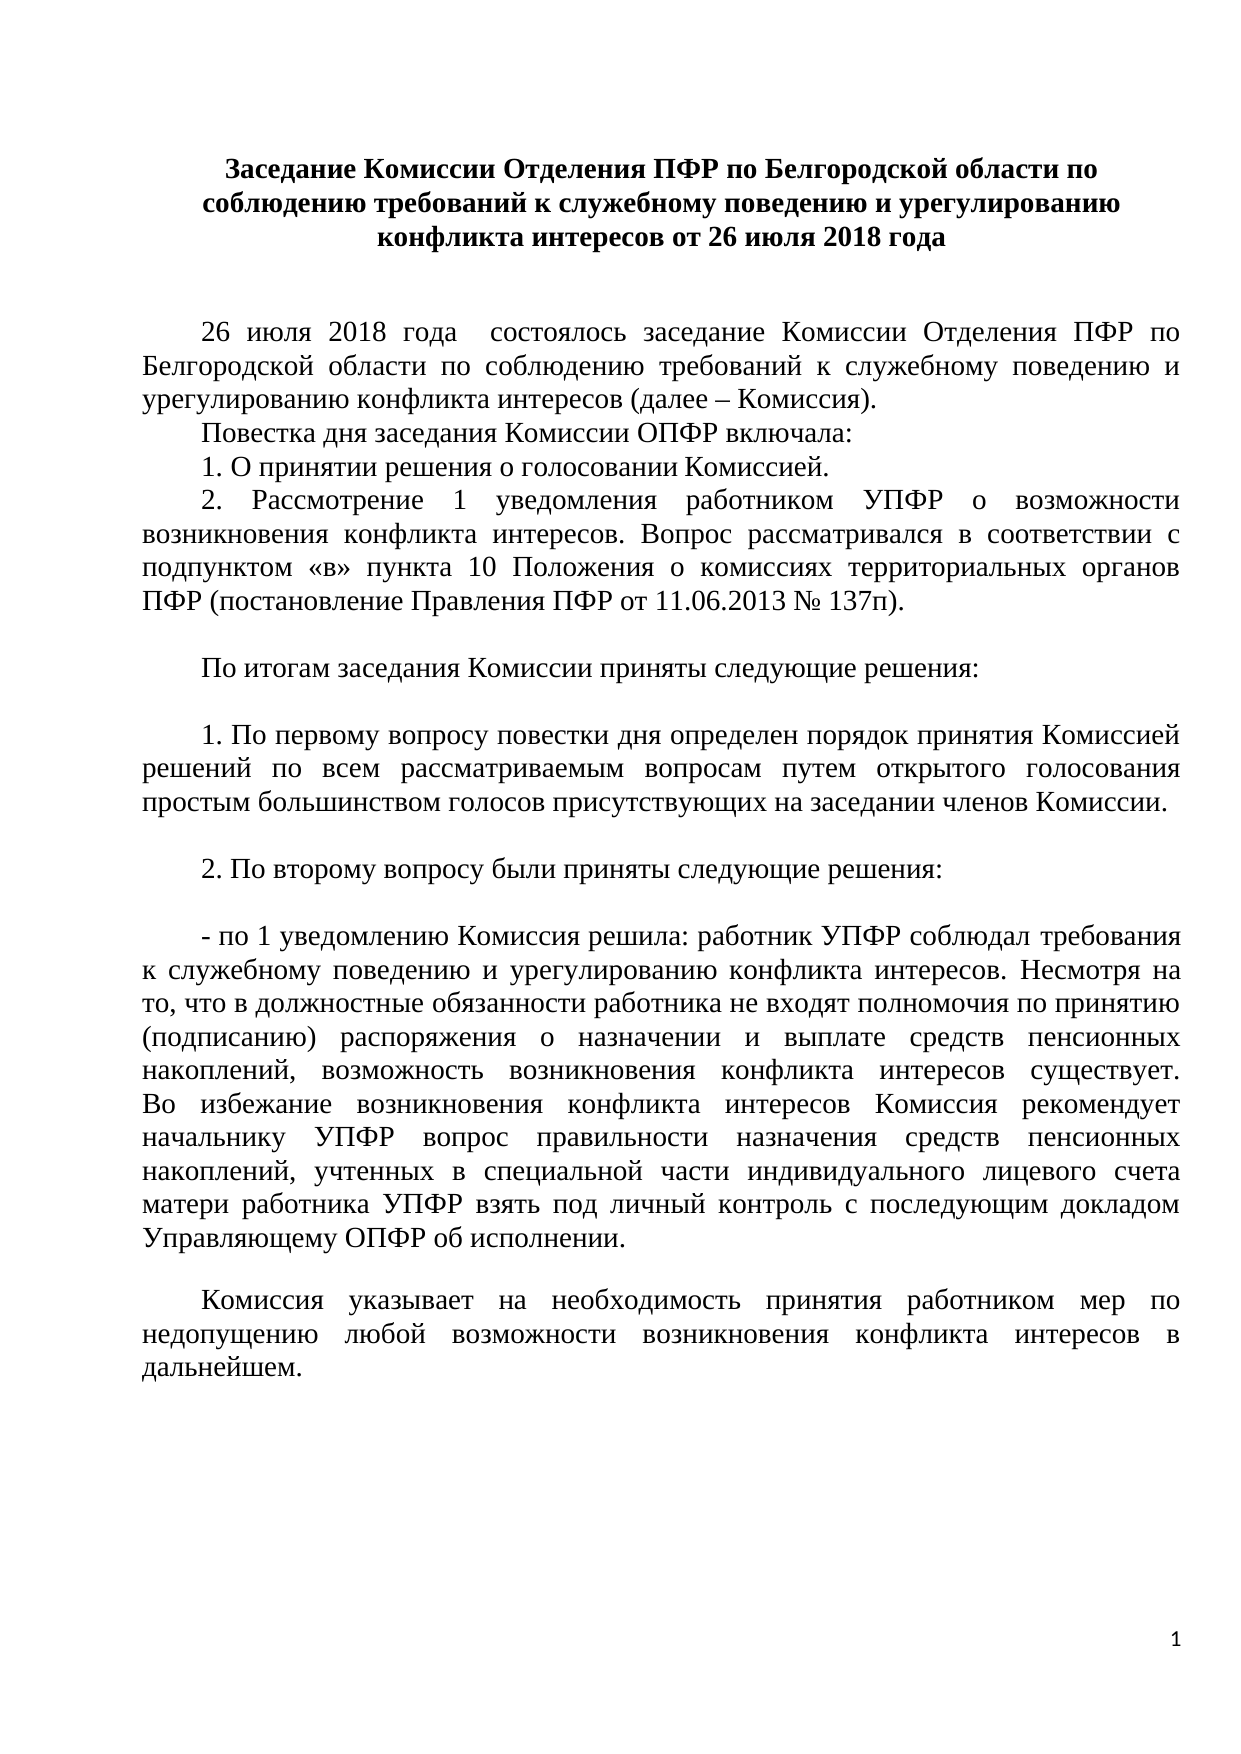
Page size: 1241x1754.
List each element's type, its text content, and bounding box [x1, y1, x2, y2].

list 1. По первому вопросу повестки дня определен порядок принятия Комиссией решений по всем рассматриваемым вопросам путем открытого голосования простым большинством голосов присутствующих на заседании членов Комиссии. [142, 717, 1181, 818]
list 2. По второму вопросу были приняты следующие решения: [142, 851, 1181, 885]
text - по 1 уведомлению Комиссия решила: работник УПФР соблюдал требования к служебному поведению и урегулированию конфликта интересов. Несмотря на то, что в должностные обязанности работника не входят полномочия по принятию (подписанию) распоряжения о назначении и выплате средств пенсионных накоплений, возможность возникновения конфликта интересов существует. Во избежание возникновения конфликта интересов Комиссия рекомендует начальнику УПФР вопрос правильности назначения средств пенсионных накоплений, учтенных в специальной части индивидуального лицевого счета матери работника УПФР взять под личный контроль с последующим докладом Управляющему ОПФР об исполнении. [142, 918, 1181, 1254]
list О принятии решения о голосовании Комиссией. [142, 449, 1181, 482]
text Заседание Комиссии Отделения ПФР по Белгородской области по соблюдению требований к служебному поведению и урегулированию конфликта интересов от 26 июля 2018 года [142, 152, 1181, 252]
list По итогам заседания Комиссии приняты следующие решения: [142, 650, 1181, 683]
text 2. Рассмотрение 1 уведомления работником УПФР о возможности возникновения конфликта интересов. Вопрос рассматривался в соответствии с подпунктом «в» пункта 10 Положения о комиссиях территориальных органов ПФР (постановление Правления ПФР от 11.06.2013 № 137п). [142, 482, 1181, 616]
text 26 июля 2018 года состоялось заседание Комиссии Отделения ПФР по Белгородской области по соблюдению требований к служебному поведению и урегулированию конфликта интересов (далее – Комиссия). [142, 314, 1181, 415]
text Комиссия указывает на необходимость принятия работником мер по недопущению любой возможности возникновения конфликта интересов в дальнейшем. [142, 1282, 1181, 1383]
text Повестка дня заседания Комиссии ОПФР включала: [142, 415, 1181, 449]
